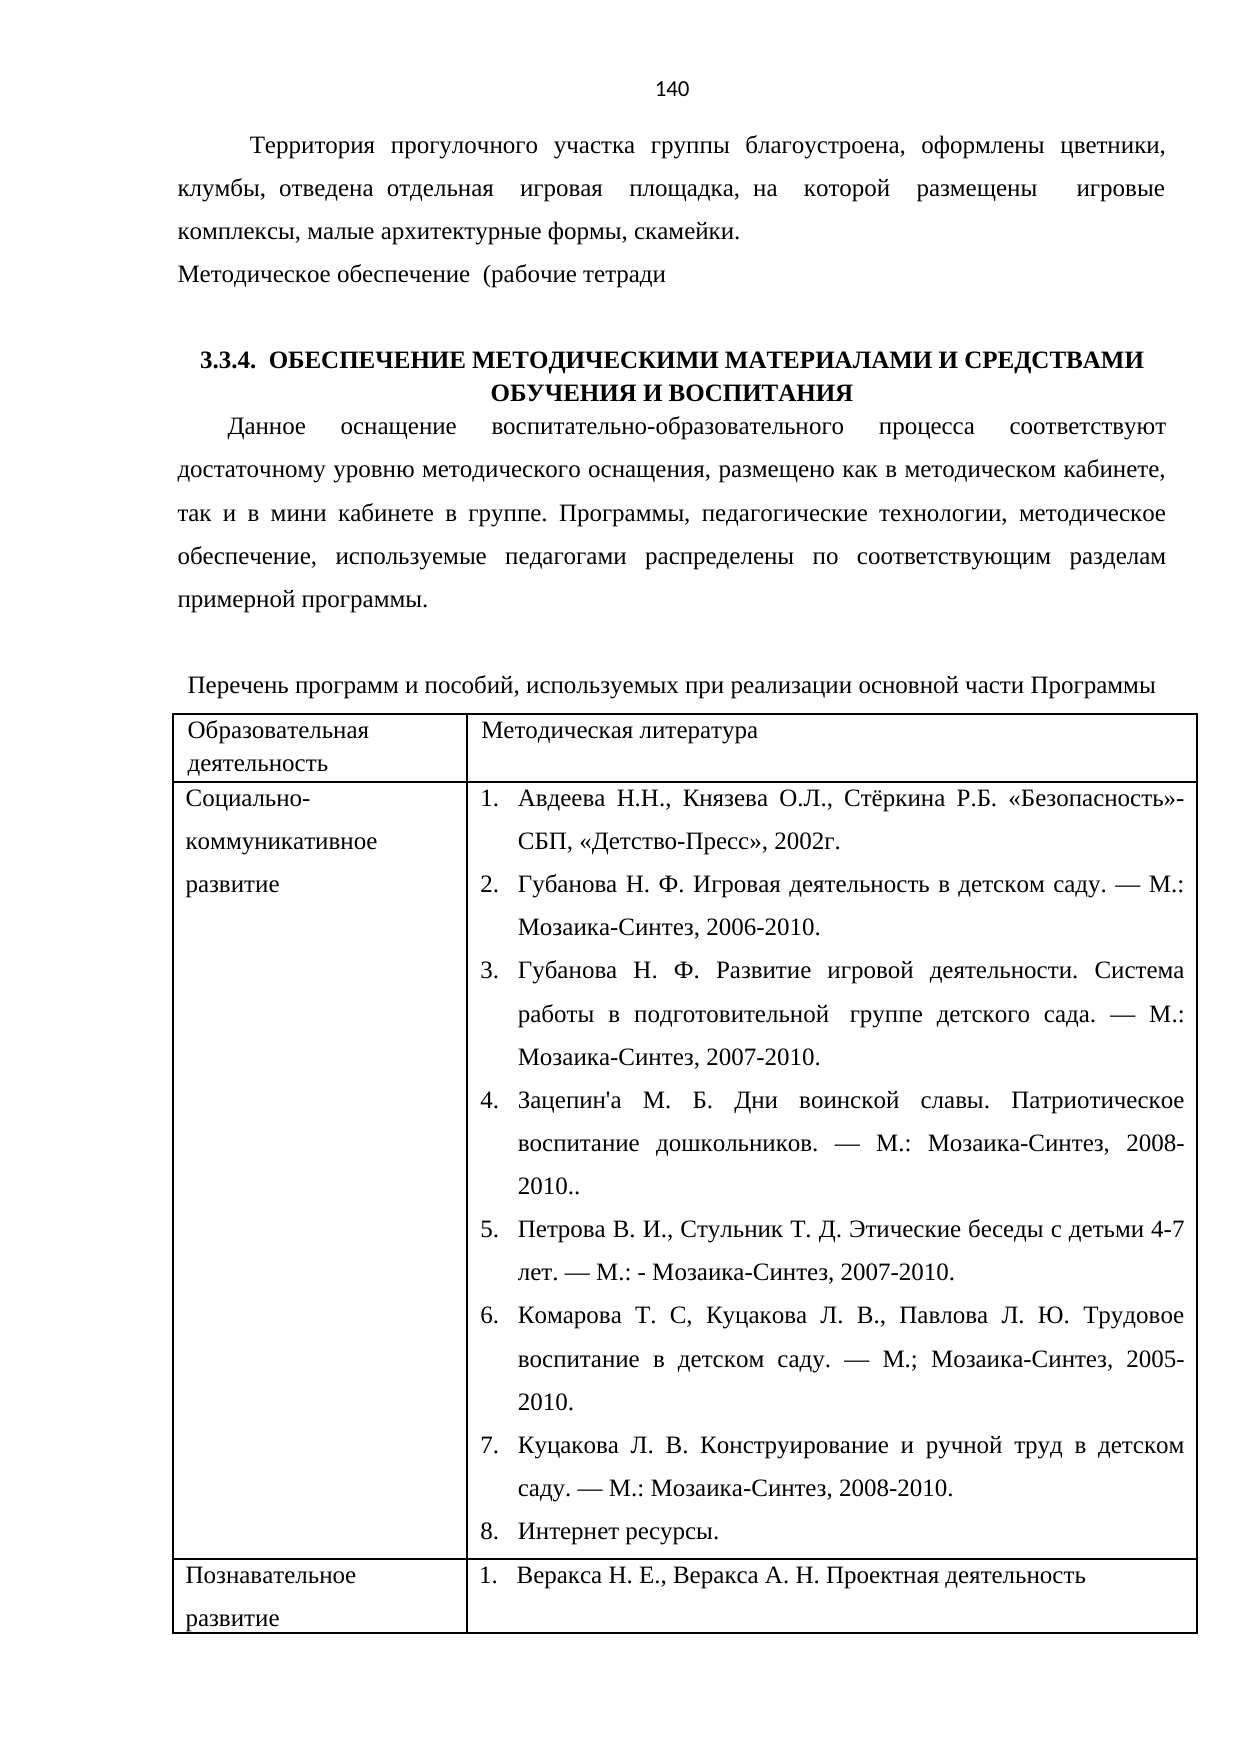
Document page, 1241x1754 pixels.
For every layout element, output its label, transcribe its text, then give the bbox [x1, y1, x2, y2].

text Методическое обеспечение (рабочие тетради [177, 259, 1167, 288]
text Данное оснащение воспитательно-образовательного процесса соответствуют достаточному уровню методического оснащения, размещено как в методическом кабинете, так и в мини кабинете в группе. Программы, педагогические технологии, методическое обеспечение, используемые педагогами распределены по соответствующим разделам примерной программы. [177, 411, 1167, 613]
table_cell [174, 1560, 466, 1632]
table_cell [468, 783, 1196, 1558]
text Перечень программ и пособий, используемых при реализации основной части Программы [177, 670, 1167, 699]
text 3.3.4. ОБЕСПЕЧЕНИЕ МЕТОДИЧЕСКИМИ МАТЕРИАЛАМИ И СРЕДСТВАМИ ОБУЧЕНИЯ И ВОСПИТАНИЯ [177, 345, 1167, 407]
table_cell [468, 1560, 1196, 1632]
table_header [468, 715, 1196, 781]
text Территория прогулочного участка группы благоустроена, оформлены цветники, клумбы, отведена отдельная игровая площадка, на которой размещены игровые комплексы, малые архитектурные формы, скамейки. [177, 130, 1167, 245]
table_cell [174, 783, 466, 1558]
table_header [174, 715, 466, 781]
